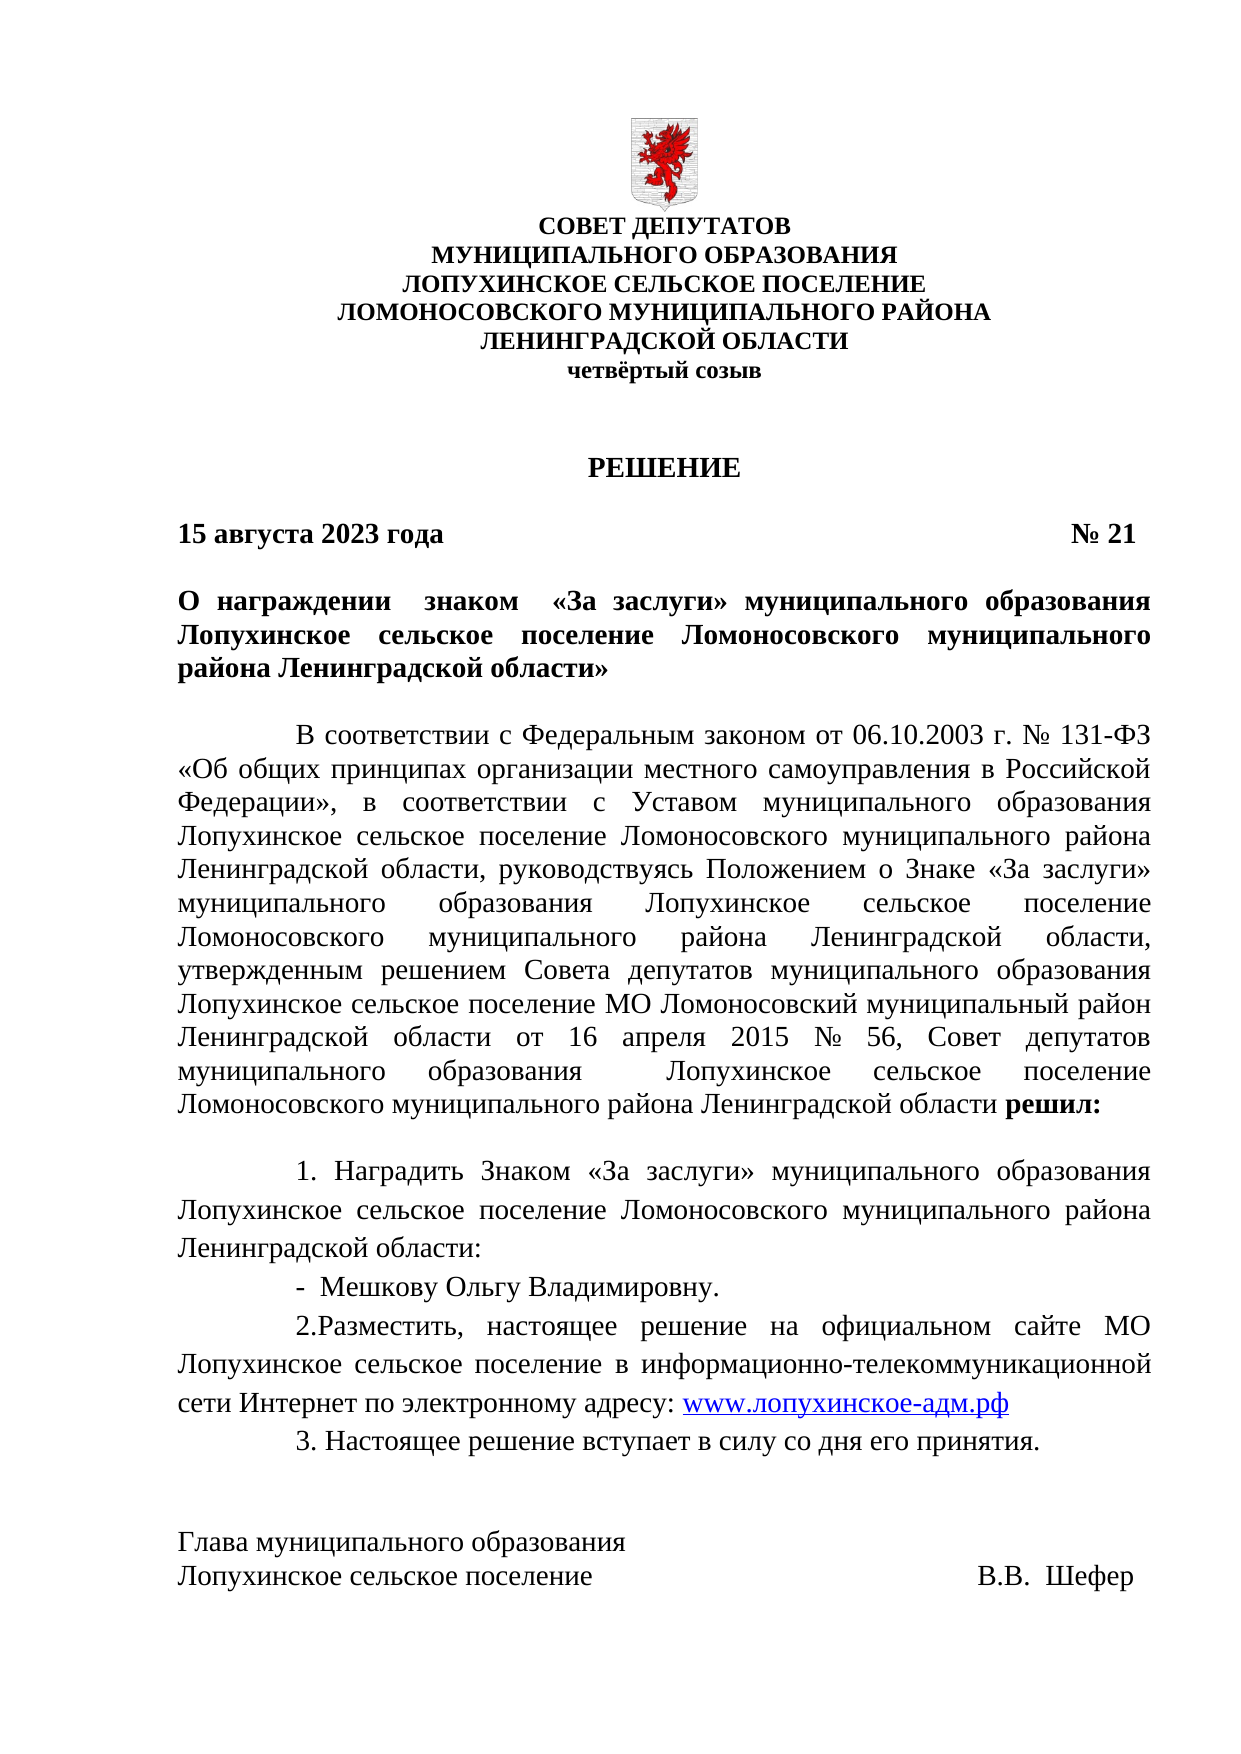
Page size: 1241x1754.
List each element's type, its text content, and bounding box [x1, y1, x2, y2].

text РЕШЕНИЕ [177, 450, 1152, 483]
text ЛЕНИНГРАДСКОЙ ОБЛАСТИ [177, 326, 1152, 355]
text 3. Настоящее решение вступает в силу со дня его принятия. [177, 1423, 1148, 1457]
text 15 августа 2023 года № 21 [177, 512, 1152, 550]
text 2.Разместить, настоящее решение на официальном сайте МО Лопухинское сельское поселение в информационно-телекоммуникационной сети Интернет по электронному адресу: www.лопухинское-адм.рф [177, 1308, 1152, 1418]
text - Мешкову Ольгу Владимировну. [177, 1269, 1152, 1303]
text четвёртый созыв [177, 355, 1152, 384]
text 1. Наградить Знаком «За заслуги» муниципального образования Лопухинское сельское поселение Ломоносовского муниципального района Ленинградской области: [177, 1153, 1152, 1264]
text МУНИЦИПАЛЬНОГО ОБРАЗОВАНИЯ [177, 240, 1152, 269]
text В соответствии с Федеральным законом от 06.10.2003 г. № 131-ФЗ «Об общих принципах организации местного самоуправления в Российской Федерации», в соответствии с Уставом муниципального образования Лопухинское сельское поселение Ломоносовского муниципального района Ленинградской области, руководствуясь Положением о Знаке «За заслуги» муниципального образования Лопухинское сельское поселение Ломоносовского муниципального района Ленинградской области, утвержденным решением Совета депутатов муниципального образования Лопухинское сельское поселение МО Ломоносовский муниципальный район Ленинградской области от 16 апреля 2015 № 56, Совет депутатов муниципального образования Лопухинское сельское поселение Ломоносовского муниципального района Ленинградской области решил: [177, 717, 1152, 1120]
text Глава муниципального образования [177, 1524, 1152, 1558]
picture [631, 118, 698, 212]
text СОВЕТ ДЕПУТАТОВ [177, 211, 1152, 240]
text ЛОПУХИНСКОЕ СЕЛЬСКОЕ ПОСЕЛЕНИЕ [177, 269, 1152, 297]
text О награждении знаком «За заслуги» муниципального образования Лопухинское сельское поселение Ломоносовского муниципального района Ленинградской области» [177, 583, 1152, 684]
text Лопухинское сельское поселение В.В. Шефер [177, 1558, 1152, 1591]
text ЛОМОНОСОВСКОГО МУНИЦИПАЛЬНОГО РАЙОНА [177, 297, 1152, 326]
